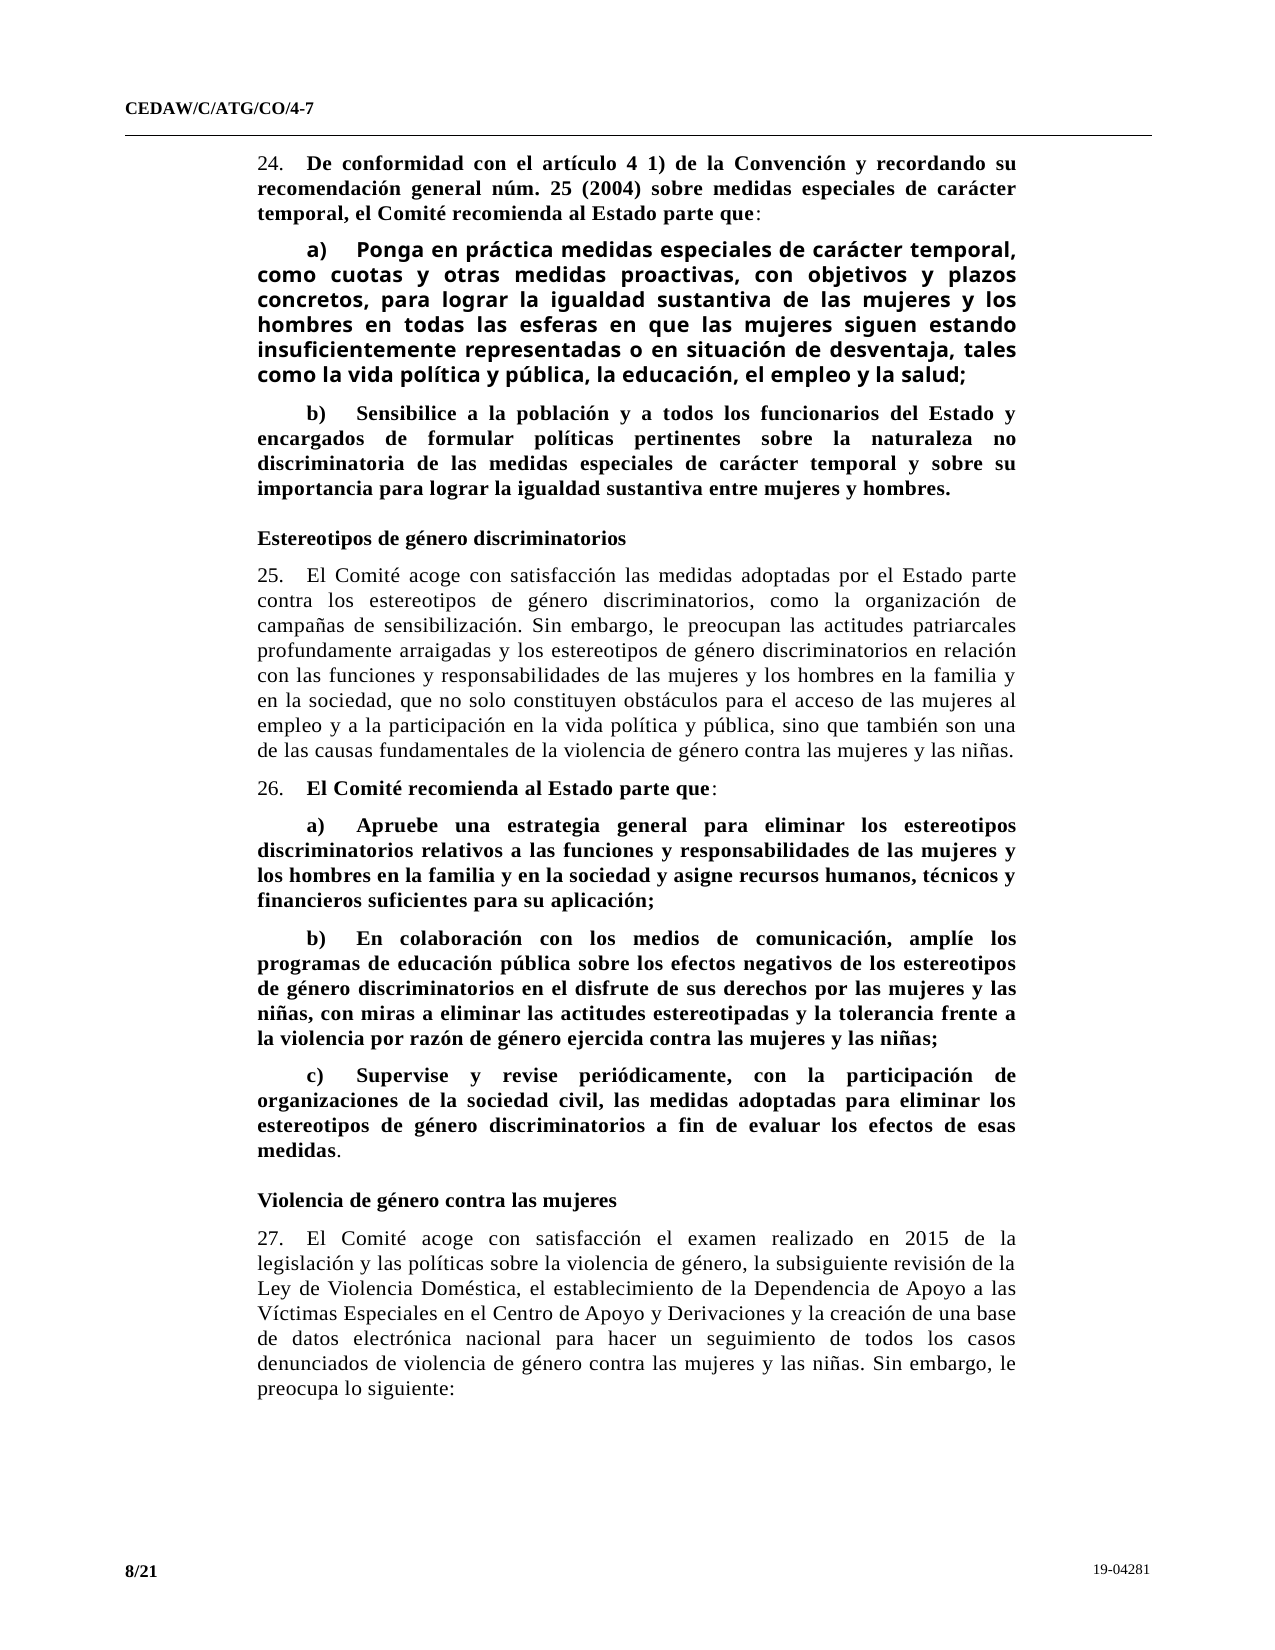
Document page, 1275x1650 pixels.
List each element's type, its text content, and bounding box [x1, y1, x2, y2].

list El Comité recomienda al Estado parte que: [257, 775, 1018, 800]
text Estereotipos de género discriminatorios [125, 525, 1019, 550]
list El Comité acoge con satisfacción el examen realizado en 2015 de la legislación y las políticas sobre la violencia de género, la subsiguiente revisión de la Ley de Violencia Doméstica, el establecimiento de la Dependencia de Apoyo a las Víctimas Especiales en el Centro de Apoyo y Derivaciones y la creación de una base de datos electrónica nacional para hacer un seguimiento de todos los casos denunciados de violencia de género contra las mujeres y las niñas. Sin embargo, le preocupa lo siguiente: [257, 1225, 1018, 1400]
text Violencia de género contra las mujeres [125, 1187, 1019, 1212]
text a) Apruebe una estrategia general para eliminar los estereotipos discriminatorios relativos a las funciones y responsabilidades de las mujeres y los hombres en la familia y en la sociedad y asigne recursos humanos, técnicos y financieros suficientes para su aplicación; [257, 812, 1018, 912]
list De conformidad con el artículo 4 1) de la Convención y recordando su recomendación general núm. 25 (2004) sobre medidas especiales de carácter temporal, el Comité recomienda al Estado parte que: [257, 150, 1018, 225]
text b) Sensibilice a la población y a todos los funcionarios del Estado y encargados de formular políticas pertinentes sobre la naturaleza no discriminatoria de las medidas especiales de carácter temporal y sobre su importancia para lograr la igualdad sustantiva entre mujeres y hombres. [257, 400, 1018, 500]
text b) En colaboración con los medios de comunicación, amplíe los programas de educación pública sobre los efectos negativos de los estereotipos de género discriminatorios en el disfrute de sus derechos por las mujeres y las niñas, con miras a eliminar las actitudes estereotipadas y la tolerancia frente a la violencia por razón de género ejercida contra las mujeres y las niñas; [257, 925, 1018, 1050]
text c) Supervise y revise periódicamente, con la participación de organizaciones de la sociedad civil, las medidas adoptadas para eliminar los estereotipos de género discriminatorios a fin de evaluar los efectos de esas medidas. [257, 1062, 1018, 1162]
text a) Ponga en práctica medidas especiales de carácter temporal, como cuotas y otras medidas proactivas, con objetivos y plazos concretos, para lograr la igualdad sustantiva de las mujeres y los hombres en todas las esferas en que las mujeres siguen estando insuficientemente representadas o en situación de desventaja, tales como la vida política y pública, la educación, el empleo y la salud; [257, 237, 1018, 387]
list El Comité acoge con satisfacción las medidas adoptadas por el Estado parte contra los estereotipos de género discriminatorios, como la organización de campañas de sensibilización. Sin embargo, le preocupan las actitudes patriarcales profundamente arraigadas y los estereotipos de género discriminatorios en relación con las funciones y responsabilidades de las mujeres y los hombres en la familia y en la sociedad, que no solo constituyen obstáculos para el acceso de las mujeres al empleo y a la participación en la vida política y pública, sino que también son una de las causas fundamentales de la violencia de género contra las mujeres y las niñas. [257, 562, 1018, 762]
